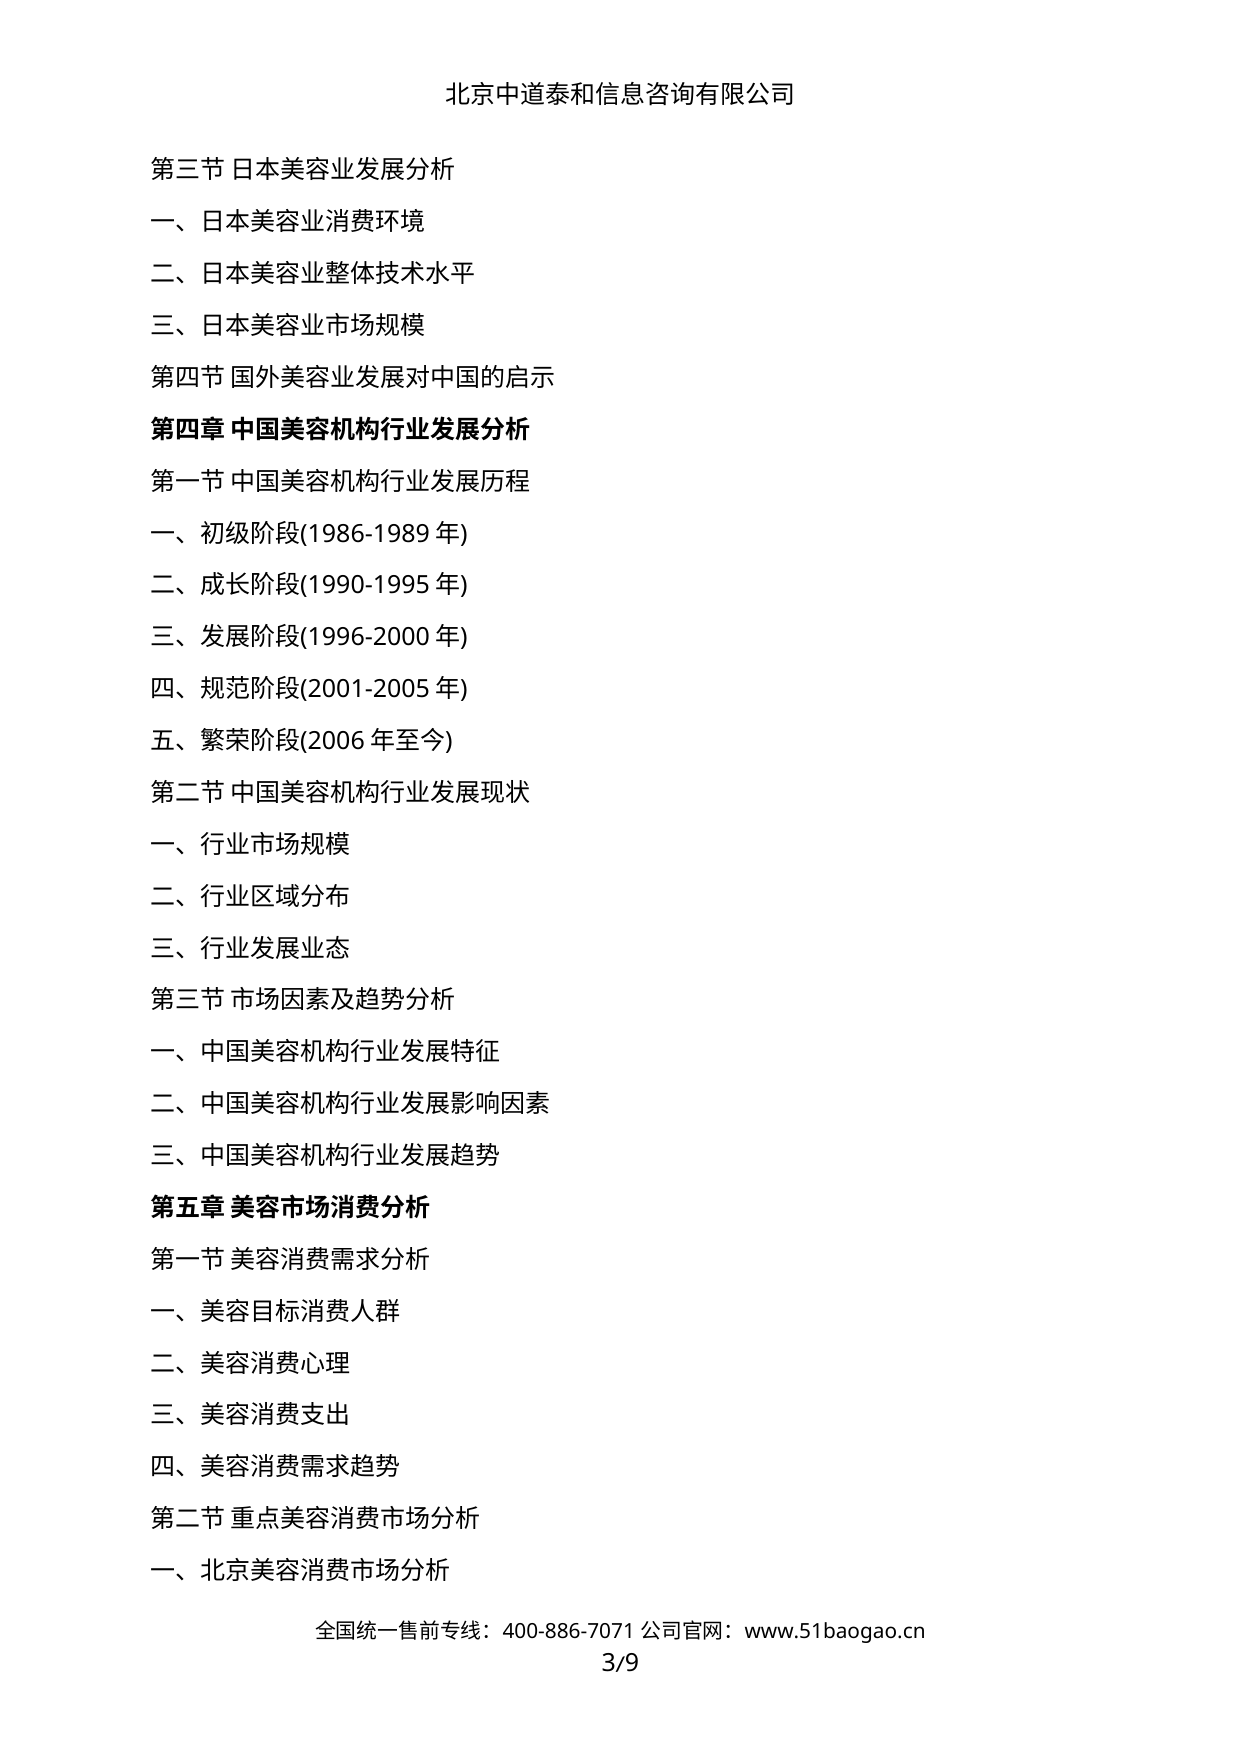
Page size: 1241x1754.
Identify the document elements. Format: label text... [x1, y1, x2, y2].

text 二、中国美容机构行业发展影响因素 [150, 1084, 1090, 1120]
text 第一节 中国美容机构行业发展历程 [150, 461, 1090, 497]
text 一、日本美容业消费环境 [150, 202, 1090, 238]
text 一、行业市场规模 [150, 824, 1090, 861]
text 第五章 美容市场消费分析 [150, 1187, 1090, 1224]
text 一、初级阶段(1986-1989年) [150, 513, 1090, 549]
text 三、发展阶段(1996-2000年) [150, 617, 1090, 653]
text 四、美容消费需求趋势 [150, 1447, 1090, 1483]
text 第四章 中国美容机构行业发展分析 [150, 409, 1090, 446]
text 第三节 日本美容业发展分析 [150, 150, 1090, 186]
text 三、中国美容机构行业发展趋势 [150, 1136, 1090, 1172]
text 第一节 美容消费需求分析 [150, 1239, 1090, 1276]
text 二、美容消费心理 [150, 1343, 1090, 1379]
text 一、中国美容机构行业发展特征 [150, 1032, 1090, 1068]
text 三、美容消费支出 [150, 1395, 1090, 1431]
text 第四节 国外美容业发展对中国的启示 [150, 357, 1090, 394]
text 第二节 重点美容消费市场分析 [150, 1499, 1090, 1535]
text 二、日本美容业整体技术水平 [150, 254, 1090, 290]
text 三、日本美容业市场规模 [150, 306, 1090, 342]
text 第三节 市场因素及趋势分析 [150, 980, 1090, 1016]
text 五、繁荣阶段(2006年至今) [150, 721, 1090, 757]
text 三、行业发展业态 [150, 928, 1090, 964]
text 二、成长阶段(1990-1995年) [150, 565, 1090, 601]
text 二、行业区域分布 [150, 876, 1090, 912]
text 一、北京美容消费市场分析 [150, 1551, 1090, 1587]
text 四、规范阶段(2001-2005年) [150, 669, 1090, 705]
text 第二节 中国美容机构行业发展现状 [150, 772, 1090, 809]
text 一、美容目标消费人群 [150, 1291, 1090, 1327]
